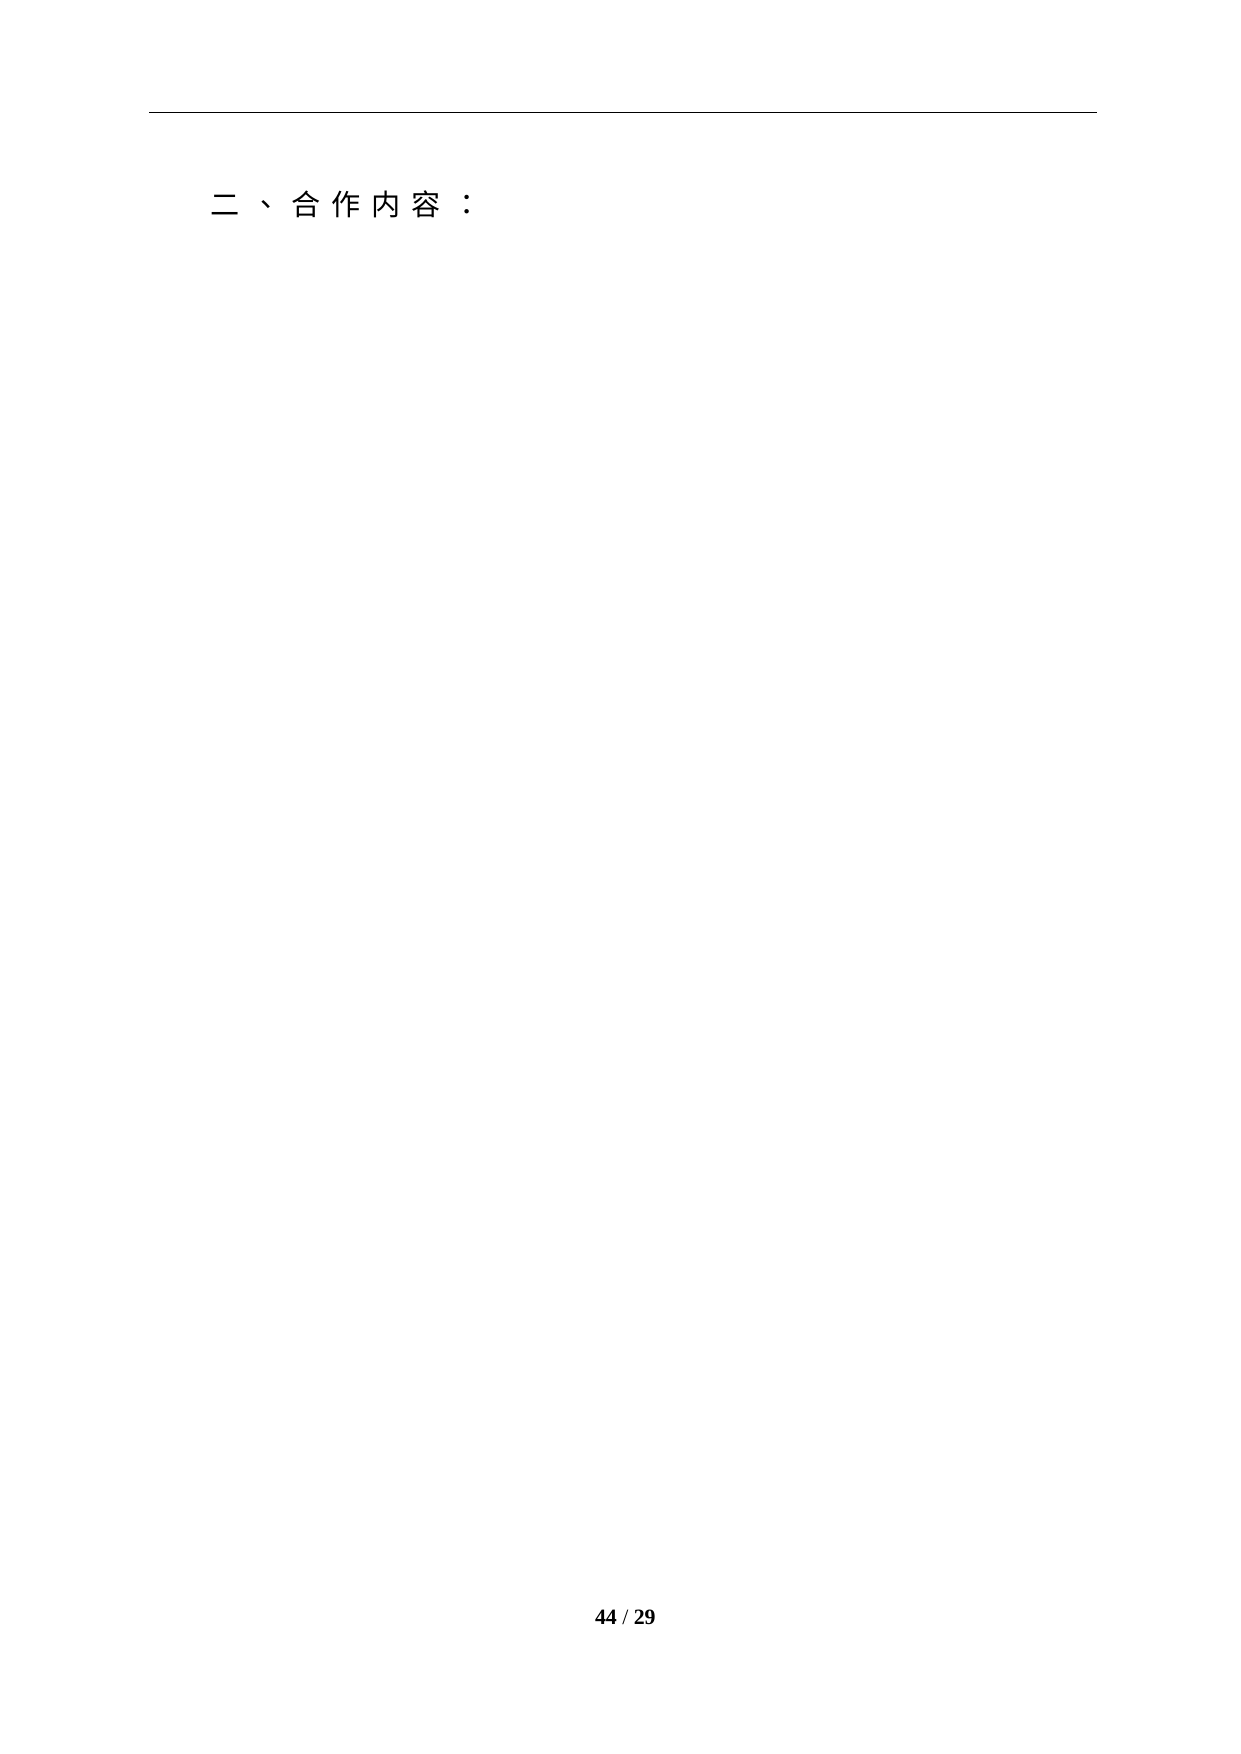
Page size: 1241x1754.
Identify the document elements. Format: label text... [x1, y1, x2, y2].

text 二、合作内容： [150, 172, 1095, 232]
